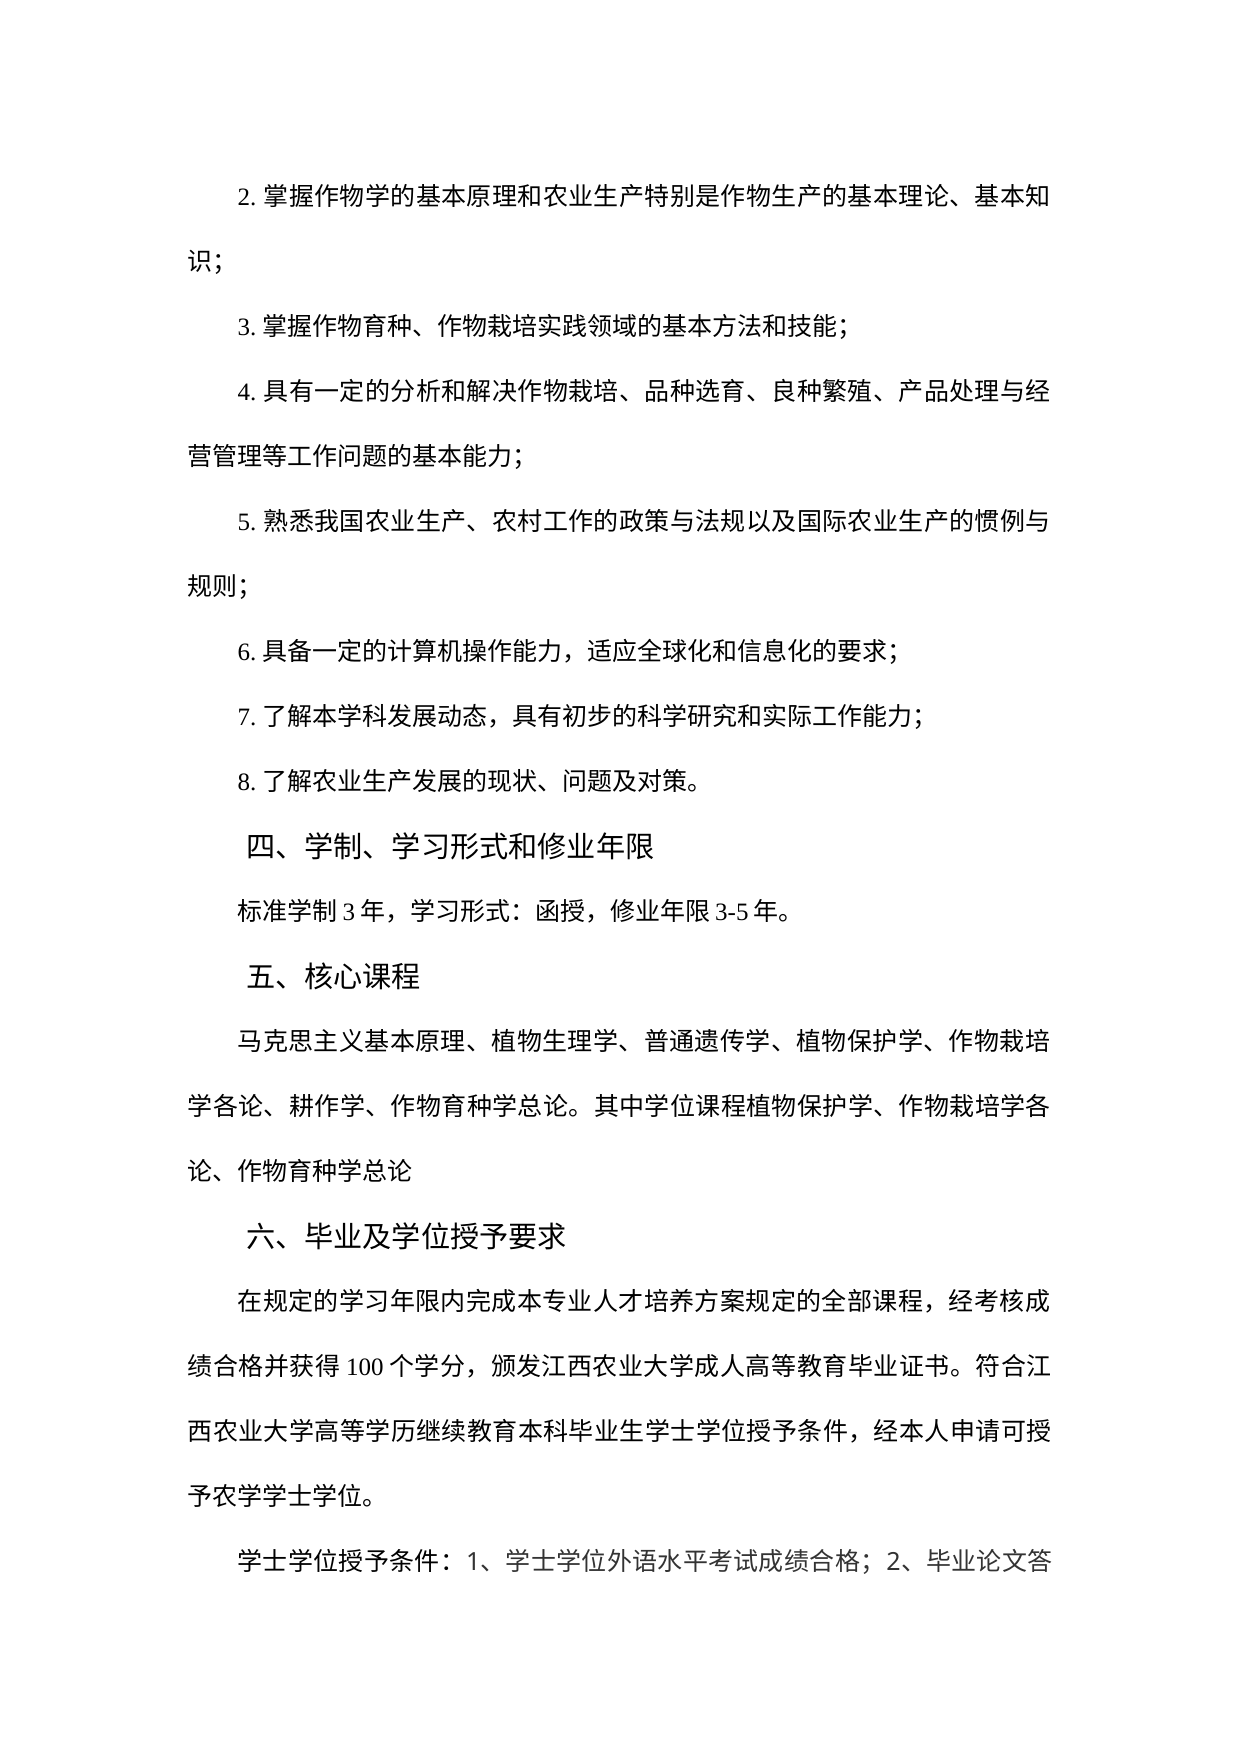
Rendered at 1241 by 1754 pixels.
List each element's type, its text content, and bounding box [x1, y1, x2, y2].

text 8. 了解农业生产发展的现状、问题及对策。 [187, 747, 1053, 812]
text 六、毕业及学位授予要求 [187, 1202, 1053, 1267]
text 3. 掌握作物育种、作物栽培实践领域的基本方法和技能； [187, 292, 1053, 357]
text 5. 熟悉我国农业生产、农村工作的政策与法规以及国际农业生产的惯例与规则； [187, 487, 1053, 617]
text 在规定的学习年限内完成本专业人才培养方案规定的全部课程，经考核成绩合格并获得100个学分，颁发江西农业大学成人高等教育毕业证书。符合江西农业大学高等学历继续教育本科毕业生学士学位授予条件，经本人申请可授予农学学士学位。 [187, 1267, 1053, 1527]
text 7. 了解本学科发展动态，具有初步的科学研究和实际工作能力； [187, 682, 1053, 747]
text 四、学制、学习形式和修业年限 [187, 812, 1053, 877]
text 2. 掌握作物学的基本原理和农业生产特别是作物生产的基本理论、基本知识； [187, 162, 1053, 292]
text 马克思主义基本原理、植物生理学、普通遗传学、植物保护学、作物栽培学各论、耕作学、作物育种学总论。其中学位课程植物保护学、作物栽培学各论、作物育种学总论 [187, 1007, 1053, 1202]
text 4. 具有一定的分析和解决作物栽培、品种选育、良种繁殖、产品处理与经营管理等工作问题的基本能力； [187, 357, 1053, 487]
text 6. 具备一定的计算机操作能力，适应全球化和信息化的要求； [187, 617, 1053, 682]
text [187, 1527, 1053, 1592]
text 标准学制3年，学习形式：函授，修业年限3-5年。 [187, 877, 1053, 942]
text 五、核心课程 [187, 942, 1053, 1007]
